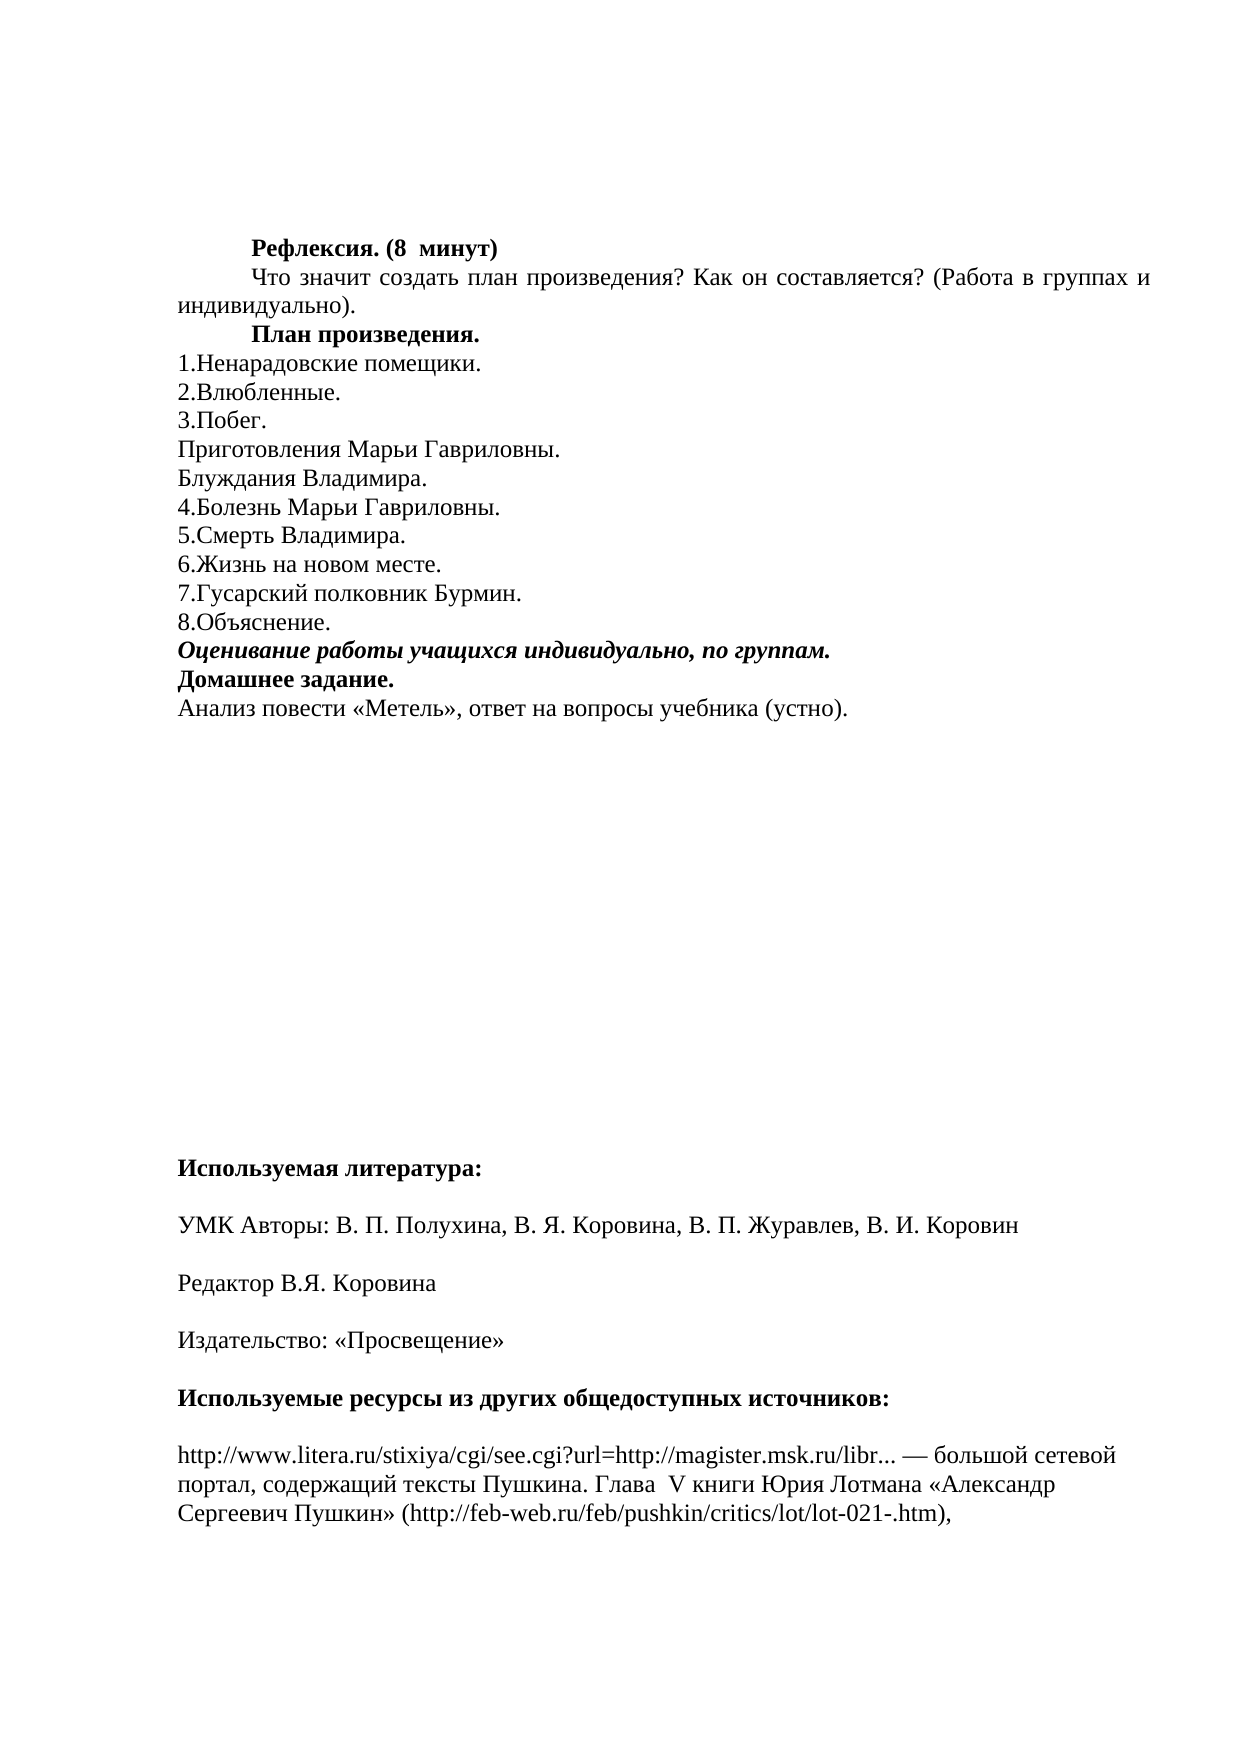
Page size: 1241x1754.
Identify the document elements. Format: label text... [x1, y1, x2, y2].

text 4.Болезнь Марьи Гавриловны. [177, 492, 1152, 521]
text http://www.litera.ru/stixiya/cgi/see.cgi?url=http://magister.msk.ru/libr... — большой сетевой портал, содержащий тексты Пушкина. Глава V книги Юрия Лотмана «Александр Сергеевич Пушкин» (http://feb-web.ru/feb/pushkin/critics/lot/lot-021-.htm), [177, 1441, 1152, 1527]
text 2.Влюбленные. [177, 377, 1152, 406]
text Блуждания Владимира. [177, 463, 1152, 492]
text Издательство: «Просвещение» [177, 1326, 1152, 1354]
text План произведения. [177, 319, 1152, 348]
text 8.Объяснение. [177, 607, 1152, 636]
text Приготовления Марьи Гавриловны. [177, 434, 1152, 463]
text Используемая литература: [177, 1153, 1152, 1182]
text Анализ повести «Метель», ответ на вопросы учебника (устно). [177, 693, 1152, 722]
text Оценивание работы учащихся индивидуально, по группам. [177, 636, 1152, 664]
text УМК Авторы: В. П. Полухина, В. Я. Коровина, В. П. Журавлев, В. И. Коровин [177, 1211, 1152, 1239]
text Что значит создать план произведения? Как он составляется? (Работа в группах и индивидуально). [177, 262, 1152, 319]
text 5.Смерть Владимира. [177, 521, 1152, 549]
text Домашнее задание. [177, 664, 1152, 693]
text Используемые ресурсы из других общедоступных источников: [177, 1383, 1152, 1412]
text Редактор В.Я. Коровина [177, 1268, 1152, 1297]
text Рефлексия. (8 минут) [177, 233, 1152, 262]
text 1.Ненарадовские помещики. [177, 348, 1152, 377]
text 6.Жизнь на новом месте. [177, 549, 1152, 578]
text 7.Гусарский полковник Бурмин. [177, 578, 1152, 607]
text 3.Побег. [177, 406, 1152, 434]
